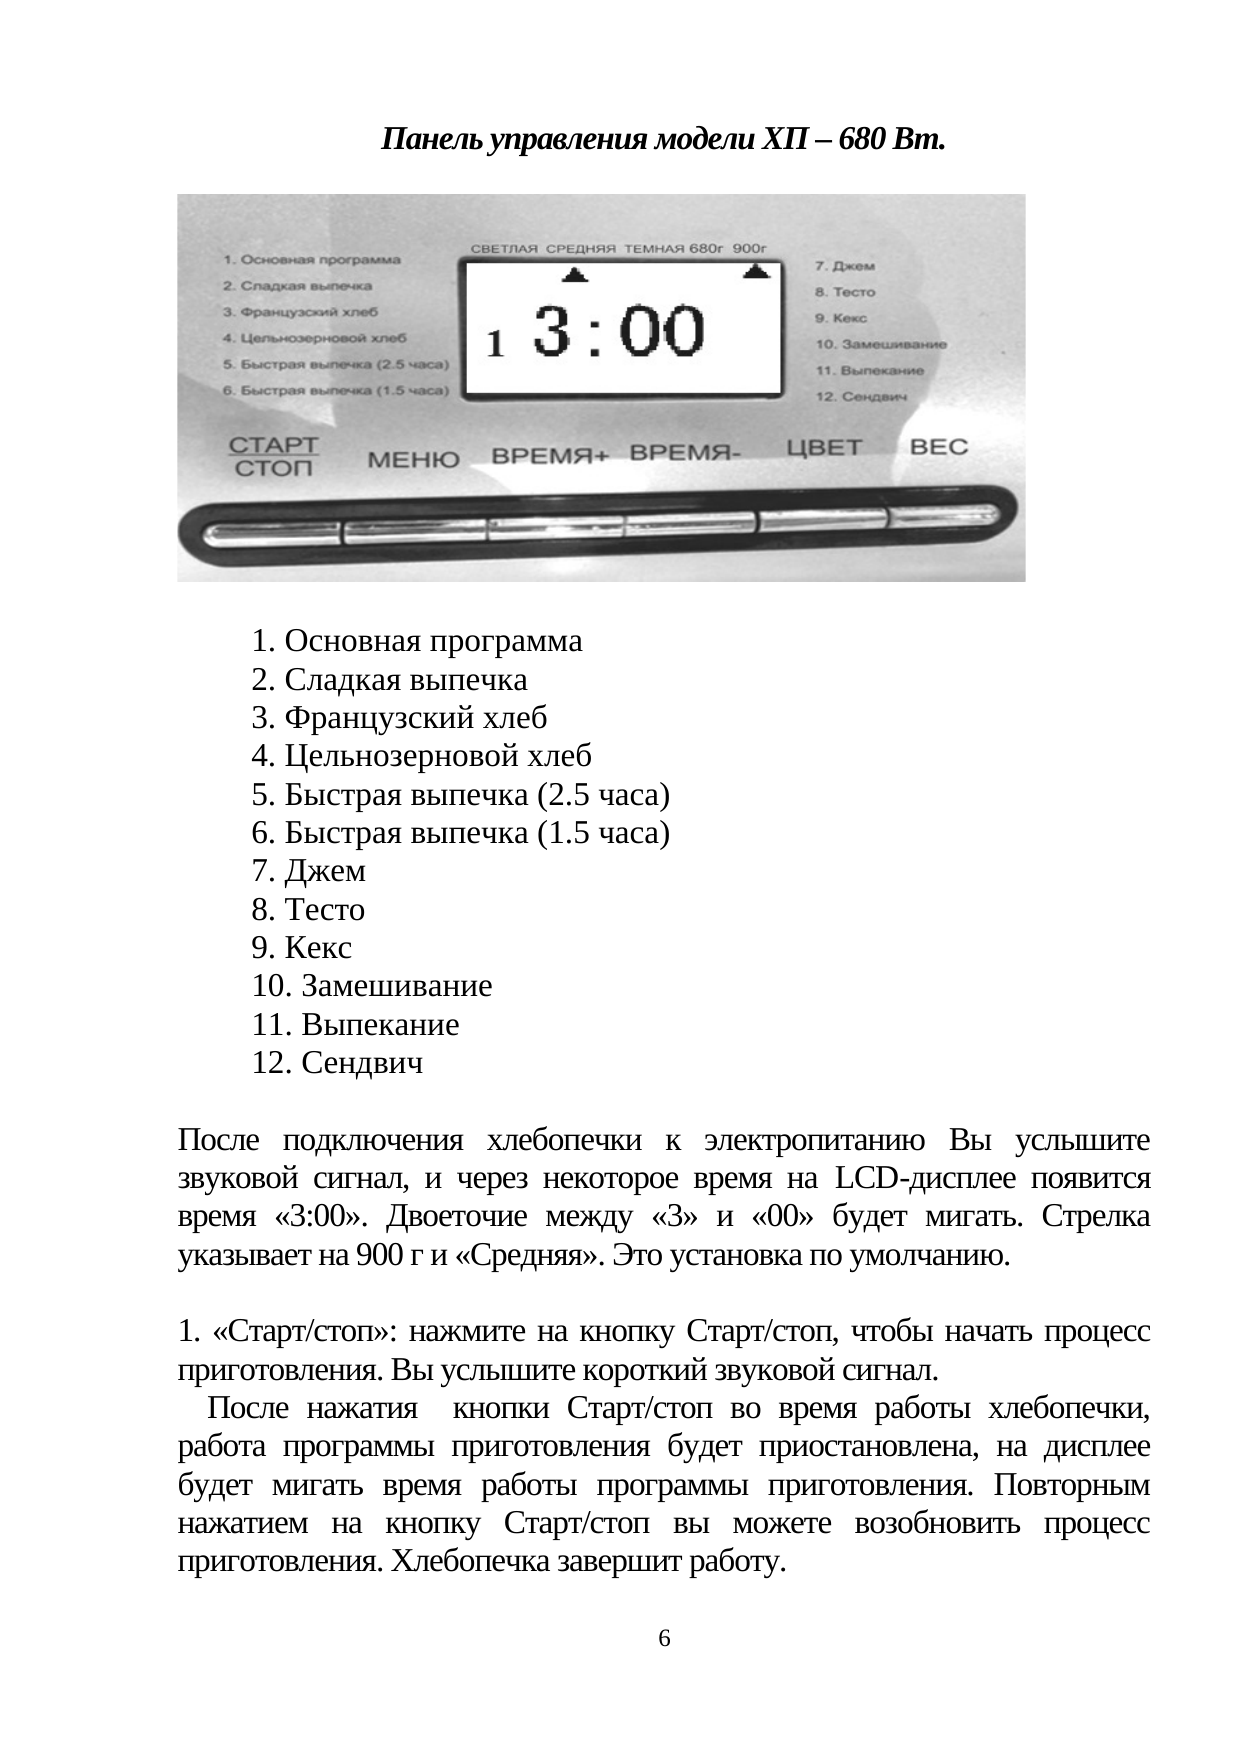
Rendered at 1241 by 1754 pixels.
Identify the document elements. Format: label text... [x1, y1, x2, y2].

text 6. Быстрая выпечка (1.5 часа) [177, 812, 1152, 850]
text 5. Быстрая выпечка (2.5 часа) [177, 774, 1152, 812]
text 4. Цельнозерновой хлеб [177, 735, 1152, 774]
text 9. Кекс [177, 927, 1152, 965]
text 1. «Старт/стоп»: нажмите на кнопку Старт/стоп, чтобы начать процесс приготовления. Вы услышите короткий звуковой сигнал. [177, 1310, 1152, 1387]
text 8. Тесто [177, 889, 1152, 927]
text 10. Замешивание [177, 965, 1152, 1004]
text 7. Джем [177, 850, 1152, 889]
text 1. Основная программа [177, 620, 1152, 659]
text 2. Сладкая выпечка [177, 659, 1152, 697]
picture [177, 194, 1026, 582]
text 12. Сендвич [177, 1042, 1152, 1080]
text Панель управления модели ХП – 680 Вт. [177, 118, 1152, 156]
text 3. Французский хлеб [177, 697, 1152, 735]
list После подключения хлебопечки к электропитанию Вы услышите звуковой сигнал, и через некоторое время на LCD-дисплее появится время «3:00». Двоеточие между «3» и «00» будет мигать. Стрелка указывает на 900 г и «Средняя». Это установка по умолчанию. [177, 1119, 1152, 1272]
text 11. Выпекание [177, 1004, 1152, 1042]
text После нажатия кнопки Старт/стоп во время работы хлебопечки, работа программы приготовления будет приостановлена, на дисплее будет мигать время работы программы приготовления. Повторным нажатием на кнопку Старт/стоп вы можете возобновить процесс приготовления. Хлебопечка завершит работу. [177, 1387, 1152, 1579]
